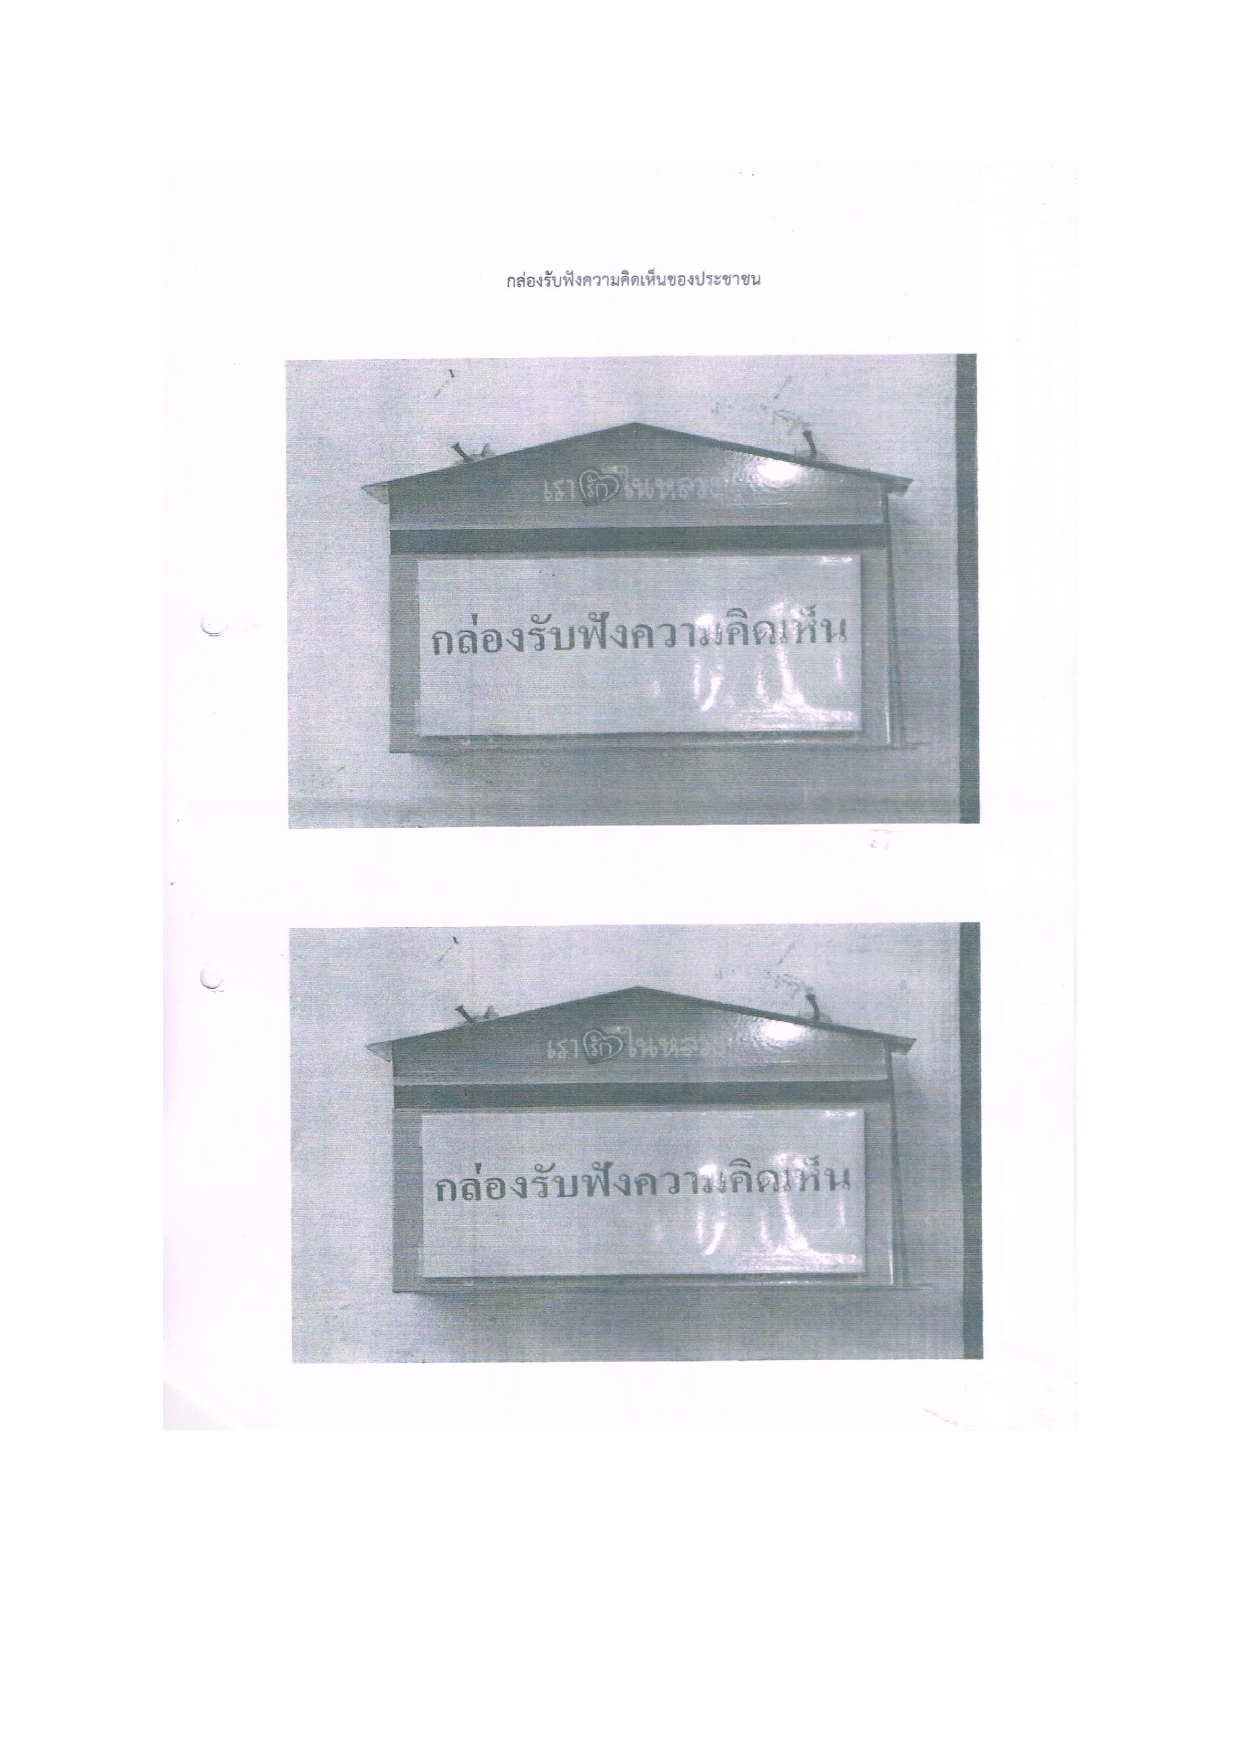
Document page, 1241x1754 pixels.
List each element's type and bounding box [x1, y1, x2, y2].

picture [150, 150, 1091, 1443]
